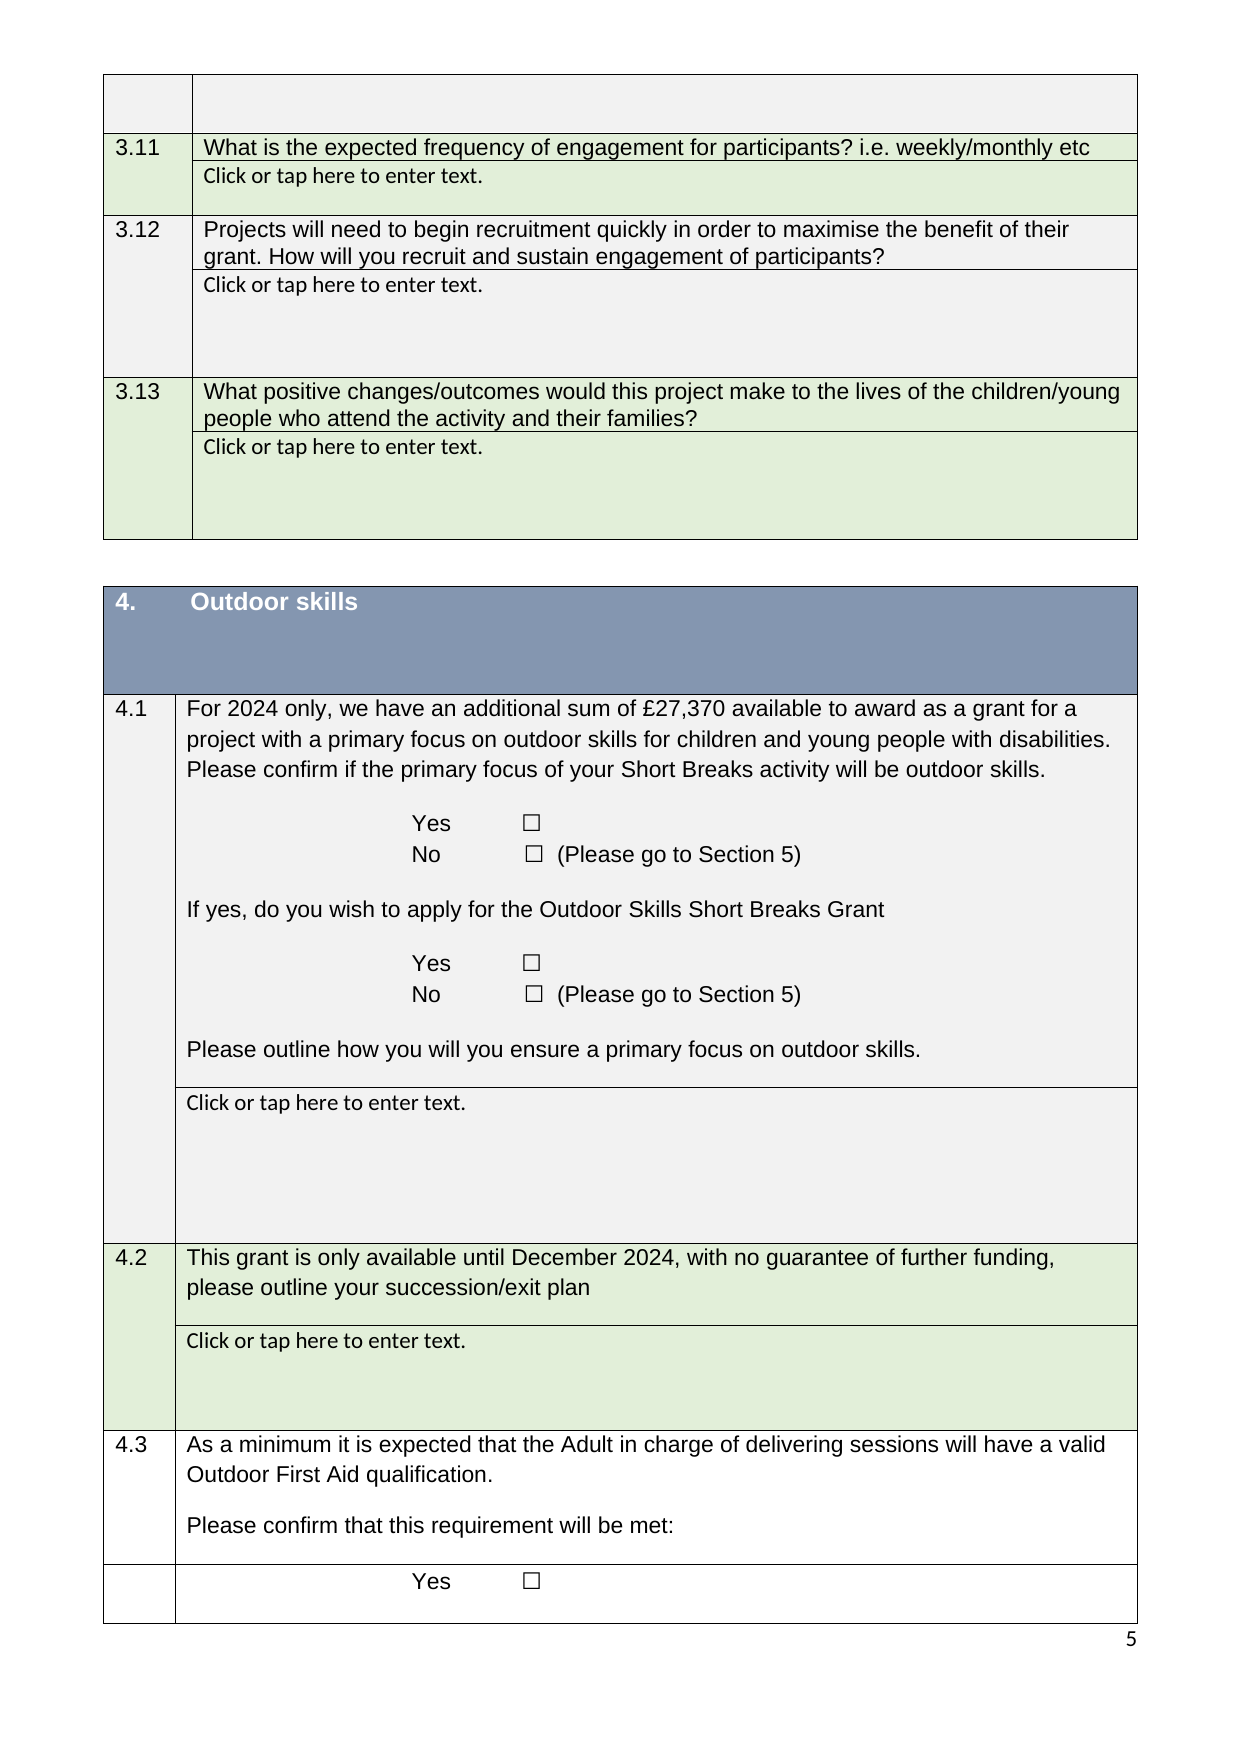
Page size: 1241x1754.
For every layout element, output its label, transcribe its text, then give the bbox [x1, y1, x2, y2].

table_cell 4.1 [104, 695, 175, 1243]
table_cell 4.2 [104, 1244, 175, 1430]
table_cell What is the expected frequency of engagement for participants? i.e. weekly/monthly etc [193, 134, 1137, 160]
table_cell 4.3 [104, 1431, 175, 1563]
table_cell 3.13 [104, 378, 192, 539]
table_cell Projects will need to begin recruitment quickly in order to maximise the benefit of their grant. How will you recruit and sustain engagement of participants? [193, 216, 1137, 269]
table_cell As a minimum it is expected that the Adult in charge of delivering sessions will have a valid Outdoor First Aid qualification. Please confirm that this requirement will be met: [176, 1431, 1137, 1563]
table_cell 3.11 [104, 134, 192, 215]
table_cell For 2024 only, we have an additional sum of £27,370 available to award as a grant for a project with a primary focus on outdoor skills for children and young people with disabilities. Please confirm if the primary focus of your Short Breaks activity will be outdoor skills. Yes No (Please go to Section 5) If yes, do you wish to apply for the Outdoor Skills Short Breaks Grant Yes No (Please go to Section 5) Please outline how you will you ensure a primary focus on outdoor skills. [176, 695, 1137, 1087]
table_cell [176, 1326, 1137, 1430]
table_cell [193, 75, 1137, 132]
table_cell Yes No [176, 1565, 1137, 1623]
table_cell [104, 1565, 175, 1623]
table_cell [193, 270, 1137, 377]
table_cell This grant is only available until December 2024, with no guarantee of further funding, please outline your succession/exit plan [176, 1244, 1137, 1325]
table_cell 3.12 [104, 216, 192, 377]
table_header Outdoor skills [104, 587, 1137, 694]
table_cell [176, 1088, 1137, 1243]
table_cell What positive changes/outcomes would this project make to the lives of the children/young people who attend the activity and their families? [193, 378, 1137, 431]
table_cell [193, 432, 1137, 539]
table_cell [193, 161, 1137, 215]
